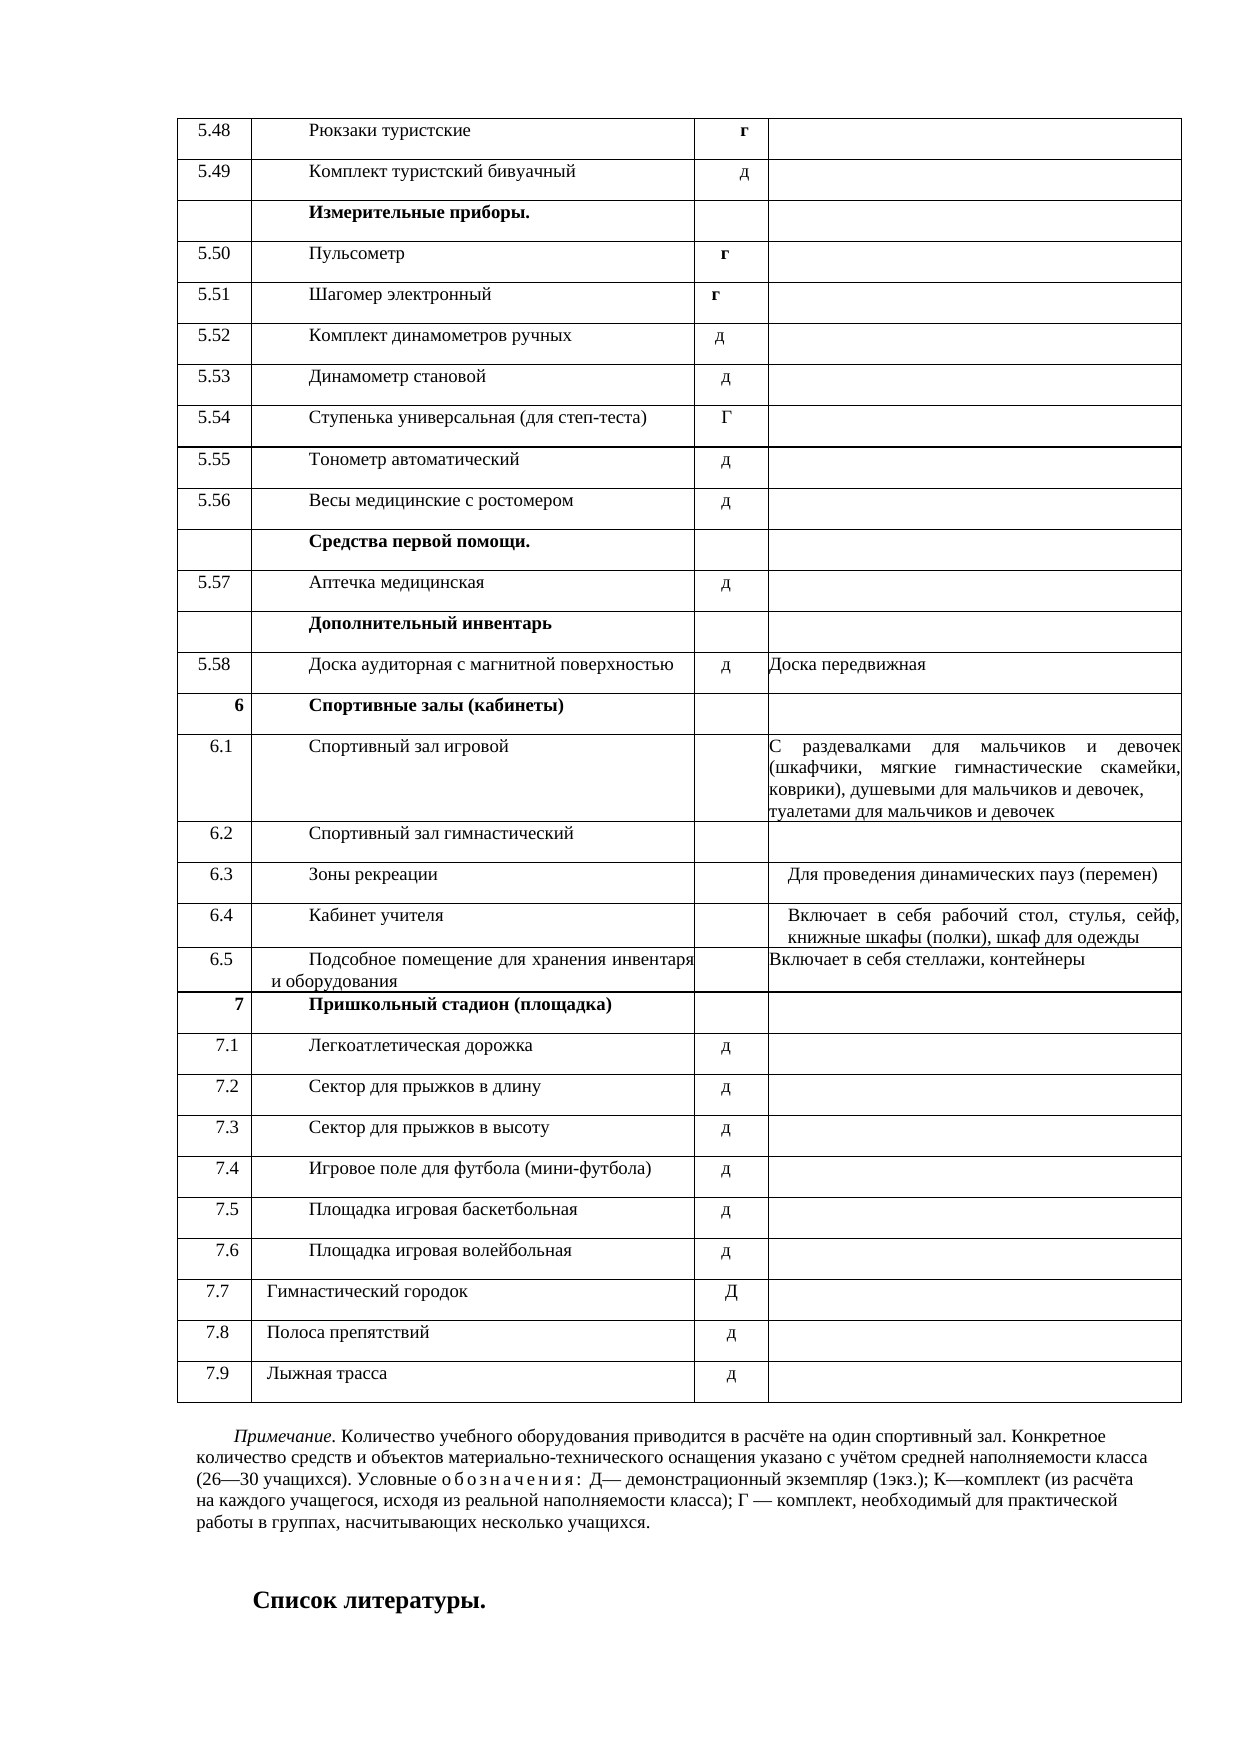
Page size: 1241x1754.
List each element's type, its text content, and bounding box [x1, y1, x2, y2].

table_cell д [695, 448, 768, 487]
table_cell [695, 993, 768, 1032]
table_cell Рюкзаки туристские [252, 119, 694, 159]
table_cell [769, 448, 1181, 487]
table_cell д [695, 365, 768, 405]
table_cell Спортивный зал игровой [252, 735, 694, 821]
table_cell Сектор для прыжков в длину [252, 1075, 694, 1114]
table_cell г [695, 242, 768, 282]
text Примечание. Количество учебного оборудования приводится в расчёте на один спортивный зал. Конкретное количество средств и объектов материально-технического оснащения указано с учётом средней наполняемости класса (26—30 учащихся). Условные обозначения: Д— демонстрационный экземпляр (1экз.); К—комплект (из расчёта на каждого учащегося, исходя из реальной наполняемости класса); Г — комплект, необходимый для практической работы в группах, насчитывающих несколько учащихся. [196, 1424, 1152, 1532]
table_cell [769, 1321, 1181, 1361]
table_cell д [695, 1034, 768, 1073]
table_cell [769, 1239, 1181, 1279]
table_cell Гимнастический городок [252, 1280, 694, 1320]
table_cell Подсобное помещение для хранения инвентаря и оборудования [252, 948, 694, 991]
table_cell д [695, 1321, 768, 1361]
table_cell д [695, 324, 768, 364]
table_cell Весы медицинские с ростомером [252, 489, 694, 528]
table_cell [695, 612, 768, 652]
table_cell 7.7 [178, 1280, 251, 1320]
table_cell Включает в себя стеллажи, контейнеры [769, 948, 1181, 991]
table_cell Тонометр автоматический [252, 448, 694, 487]
list Список литературы. [252, 1585, 1152, 1614]
table_cell 5.50 [178, 242, 251, 282]
table_cell Шагомер электронный [252, 283, 694, 323]
table_cell 5.58 [178, 653, 251, 693]
table_cell 5.51 [178, 283, 251, 323]
table_cell д [695, 1362, 768, 1402]
table_cell Средства первой помощи. [252, 530, 694, 569]
table_cell Лыжная трасса [252, 1362, 694, 1402]
table_cell 7.6 [178, 1239, 251, 1279]
table_cell [769, 1157, 1181, 1197]
table_cell [769, 201, 1181, 241]
table_cell [769, 1116, 1181, 1156]
table_cell [178, 201, 251, 241]
table_cell Площадка игровая баскетбольная [252, 1198, 694, 1238]
table_cell г [695, 119, 768, 159]
table_cell 5.55 [178, 448, 251, 487]
table_cell д [695, 1116, 768, 1156]
table_cell Для проведения динамических пауз (перемен) [769, 863, 1181, 903]
table_cell 5.53 [178, 365, 251, 405]
table_cell [695, 904, 768, 947]
table_cell 7 [178, 993, 251, 1032]
table_cell 6.5 [178, 948, 251, 991]
table_cell [769, 1362, 1181, 1402]
table_cell [769, 694, 1181, 734]
table_cell Площадка игровая волейбольная [252, 1239, 694, 1279]
table_cell 6.3 [178, 863, 251, 903]
table_cell [769, 283, 1181, 323]
table_cell д [695, 1239, 768, 1279]
table_cell [695, 694, 768, 734]
table_cell 6.1 [178, 735, 251, 821]
table_cell г [695, 283, 768, 323]
table_cell Полоса препятствий [252, 1321, 694, 1361]
table_cell [769, 822, 1181, 862]
table_cell [178, 530, 251, 569]
table_cell Динамометр становой [252, 365, 694, 405]
table_cell 7.5 [178, 1198, 251, 1238]
table_cell 5.49 [178, 160, 251, 200]
table_cell [769, 1075, 1181, 1114]
table_cell д [695, 653, 768, 693]
table_cell [695, 735, 768, 821]
table_cell д [695, 1198, 768, 1238]
table_cell д [695, 489, 768, 528]
table_cell Зоны рекреации [252, 863, 694, 903]
table_cell Спортивный зал гимнастический [252, 822, 694, 862]
table_cell 7.2 [178, 1075, 251, 1114]
table_cell [695, 948, 768, 991]
table_cell Легкоатлетическая дорожка [252, 1034, 694, 1073]
table_cell [769, 365, 1181, 405]
table_cell Доска аудиторная с магнитной поверхностью [252, 653, 694, 693]
table_cell 7.8 [178, 1321, 251, 1361]
table_cell [769, 119, 1181, 159]
table_cell [695, 822, 768, 862]
table_cell [769, 1280, 1181, 1320]
table_cell д [695, 1157, 768, 1197]
table_cell С раздевалками для мальчиков и девочек (шкафчики, мягкие гимнастические скамейки, коврики), душевыми для мальчиков и девочек, туалетами для мальчиков и девочек [769, 735, 1181, 799]
table_cell Спортивные залы (кабинеты) [252, 694, 694, 734]
table_cell 5.56 [178, 489, 251, 528]
table_cell Игровое поле для футбола (мини-футбола) [252, 1157, 694, 1197]
table_cell [695, 530, 768, 569]
table_cell Дополнительный инвентарь [252, 612, 694, 652]
table_cell [769, 530, 1181, 569]
table_cell Г [695, 406, 768, 446]
table_cell Комплект динамометров ручных [252, 324, 694, 364]
table_cell 5.57 [178, 571, 251, 611]
table_cell [769, 406, 1181, 446]
table_cell д [695, 1075, 768, 1114]
table_cell Кабинет учителя [252, 904, 694, 947]
table_cell [695, 863, 768, 903]
table_cell Пульсометр [252, 242, 694, 282]
table_cell 5.52 [178, 324, 251, 364]
table_cell Ступенька универсальная (для степ-теста) [252, 406, 694, 446]
table_cell Включает в себя рабочий стол, стулья, сейф, книжные шкафы (полки), шкаф для одежды [769, 904, 1181, 947]
table_cell Пришкольный стадион (площадка) [252, 993, 694, 1032]
table_cell [769, 612, 1181, 652]
table_cell [769, 1034, 1181, 1073]
table_cell 6 [178, 694, 251, 734]
table_cell [178, 612, 251, 652]
table_cell 5.48 [178, 119, 251, 159]
table_cell [769, 160, 1181, 200]
table_cell [695, 201, 768, 241]
table_cell д [695, 160, 768, 200]
table_cell Сектор для прыжков в высоту [252, 1116, 694, 1156]
table_cell Доска передвижная [769, 653, 1181, 693]
table_cell д [695, 571, 768, 611]
table_cell 7.3 [178, 1116, 251, 1156]
table_cell 5.54 [178, 406, 251, 446]
table_cell Д [695, 1280, 768, 1320]
table_cell 7.9 [178, 1362, 251, 1402]
table_cell 6.2 [178, 822, 251, 862]
table_cell Аптечка медицинская [252, 571, 694, 611]
table_cell Измерительные приборы. [252, 201, 694, 241]
table_cell 7.4 [178, 1157, 251, 1197]
table_cell [769, 571, 1181, 611]
table_cell 6.4 [178, 904, 251, 947]
table_cell Комплект туристский бивуачный [252, 160, 694, 200]
table_cell 7.1 [178, 1034, 251, 1073]
table_cell [769, 1198, 1181, 1238]
table_cell [769, 993, 1181, 1032]
table_cell [769, 324, 1181, 364]
table_cell [769, 242, 1181, 282]
table_cell [769, 489, 1181, 528]
